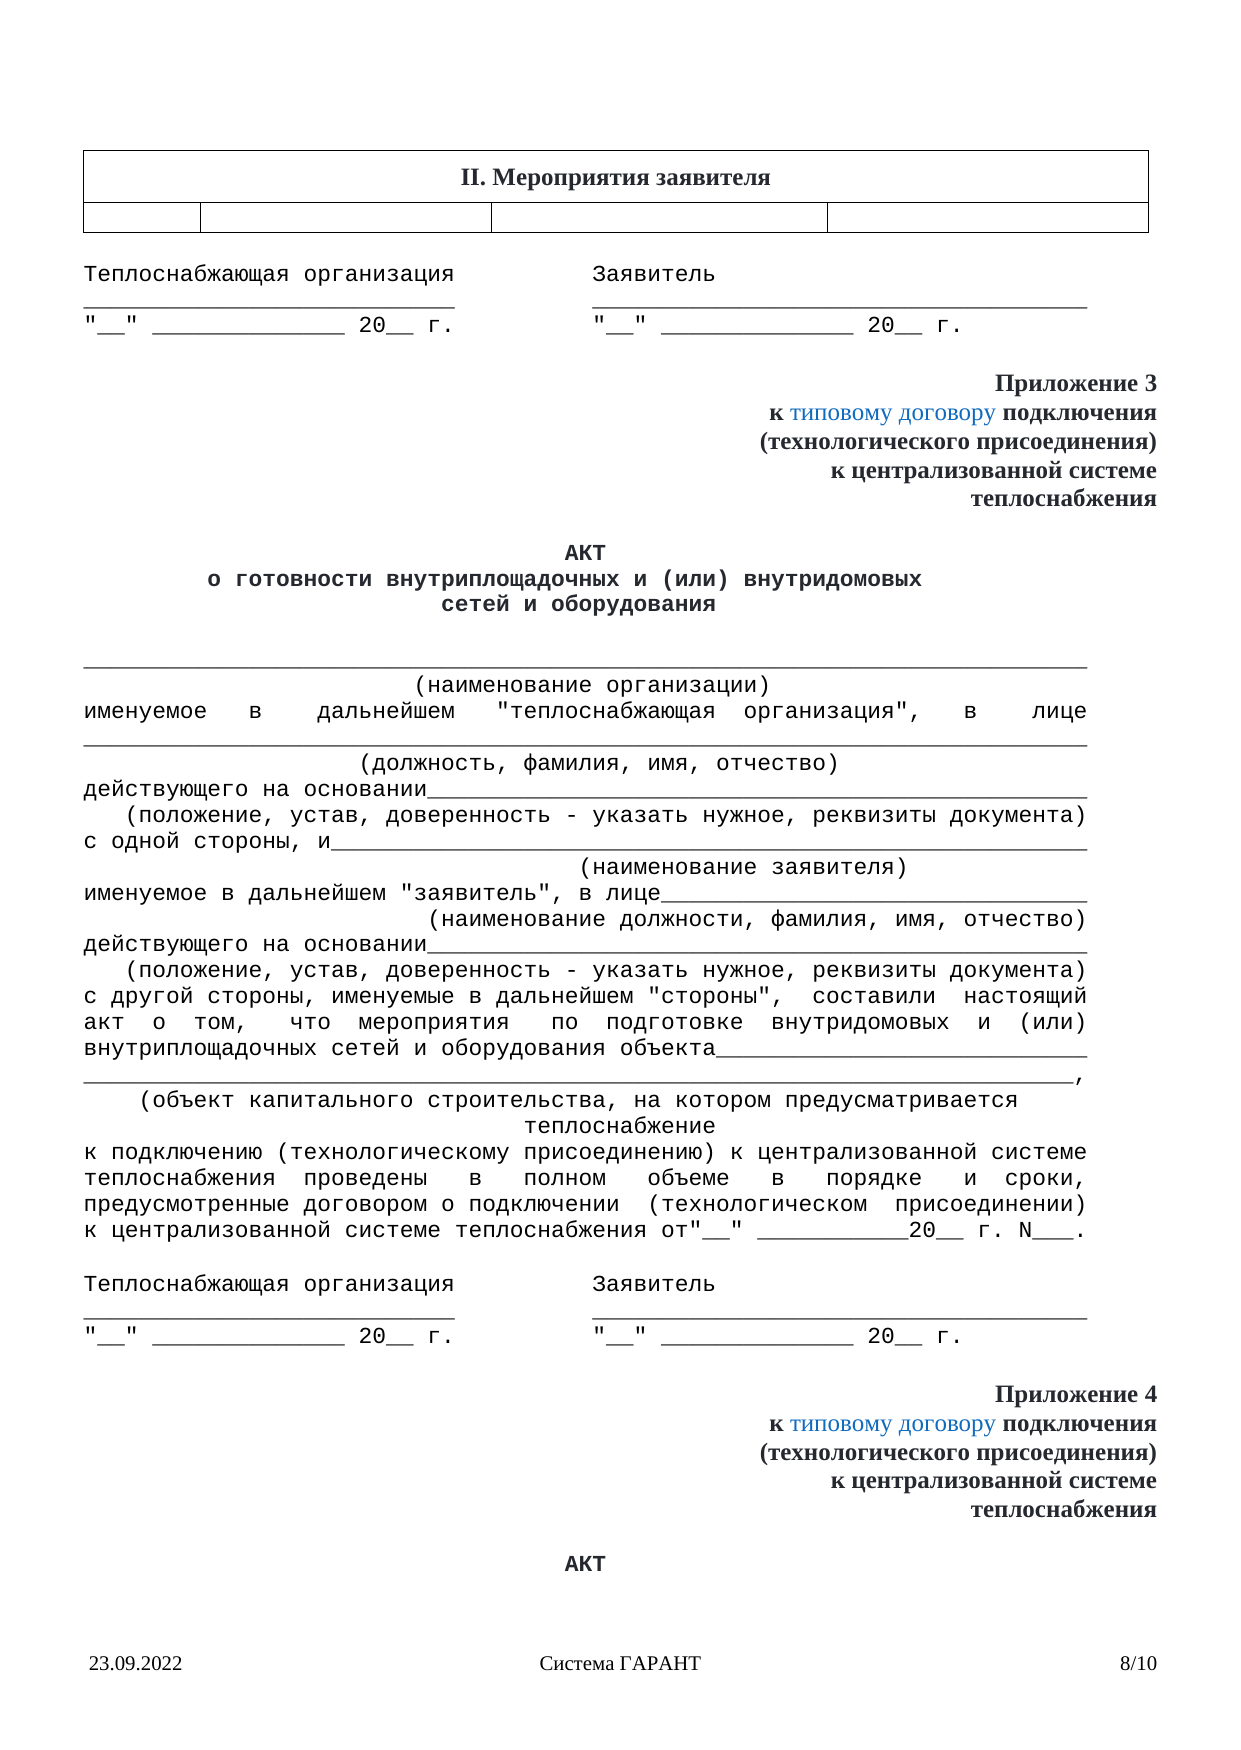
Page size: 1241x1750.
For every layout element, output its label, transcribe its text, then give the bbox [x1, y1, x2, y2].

text акт о том, что мероприятия по подготовке внутридомовых и (или) [83, 1011, 1157, 1037]
text (объект капитального строительства, на котором предусматривается [83, 1088, 1157, 1114]
text _________________________________________________________________________ [83, 725, 1157, 751]
text АКТ [83, 1552, 1157, 1578]
text теплоснабжения проведены в полном объеме в порядке и сроки, [83, 1166, 1157, 1192]
table_cell [84, 203, 200, 232]
text сетей и оборудования [83, 593, 1157, 619]
text о готовности внутриплощадочных и (или) внутридомовых [83, 567, 1157, 593]
text теплоснабжение [83, 1114, 1157, 1140]
text с другой стороны, именуемые в дальнейшем "стороны", составили настоящий [83, 985, 1157, 1011]
text Теплоснабжающая организация Заявитель [83, 1273, 1157, 1299]
table_cell [201, 203, 491, 232]
text к подключению (технологическому присоединению) к централизованной системе [83, 1140, 1157, 1166]
text Приложение 4 к типовому договору подключения (технологического присоединения) к централизованной системе теплоснабжения [83, 1379, 1157, 1523]
text ___________________________ ____________________________________ [83, 1299, 1157, 1325]
text внутриплощадочных сетей и оборудования объекта___________________________ [83, 1037, 1157, 1062]
text (наименование заявителя) [83, 855, 1157, 881]
text именуемое в дальнейшем "заявитель", в лице_______________________________ [83, 881, 1157, 907]
text (должность, фамилия, имя, отчество) [83, 751, 1157, 777]
table_cell II. Мероприятия заявителя [84, 151, 1148, 202]
table_cell [492, 203, 827, 232]
text _________________________________________________________________________ [83, 647, 1157, 673]
text Теплоснабжающая организация Заявитель [83, 262, 1157, 288]
text действующего на основании________________________________________________ [83, 777, 1157, 803]
text именуемое в дальнейшем "теплоснабжающая организация", в лице [83, 699, 1157, 725]
text ___________________________ ____________________________________ [83, 288, 1157, 314]
text ________________________________________________________________________, [83, 1062, 1157, 1088]
text (наименование организации) [83, 673, 1157, 699]
text действующего на основании________________________________________________ [83, 933, 1157, 959]
text предусмотренные договором о подключении (технологическом присоединении) [83, 1192, 1157, 1218]
text Приложение 3 к типовому договору подключения (технологического присоединения) к централизованной системе теплоснабжения [83, 368, 1157, 512]
text АКТ [83, 541, 1157, 567]
text "__" ______________ 20__ г. "__" ______________ 20__ г. [83, 1325, 1157, 1351]
text (наименование должности, фамилия, имя, отчество) [83, 907, 1157, 933]
text к централизованной системе теплоснабжения от"__" ___________20__ г. N___. [83, 1218, 1157, 1244]
text с одной стороны, и_______________________________________________________ [83, 829, 1157, 855]
text (положение, устав, доверенность - указать нужное, реквизиты документа) [83, 803, 1157, 829]
table_cell [828, 203, 1148, 232]
text (положение, устав, доверенность - указать нужное, реквизиты документа) [83, 959, 1157, 985]
text "__" ______________ 20__ г. "__" ______________ 20__ г. [83, 314, 1157, 340]
